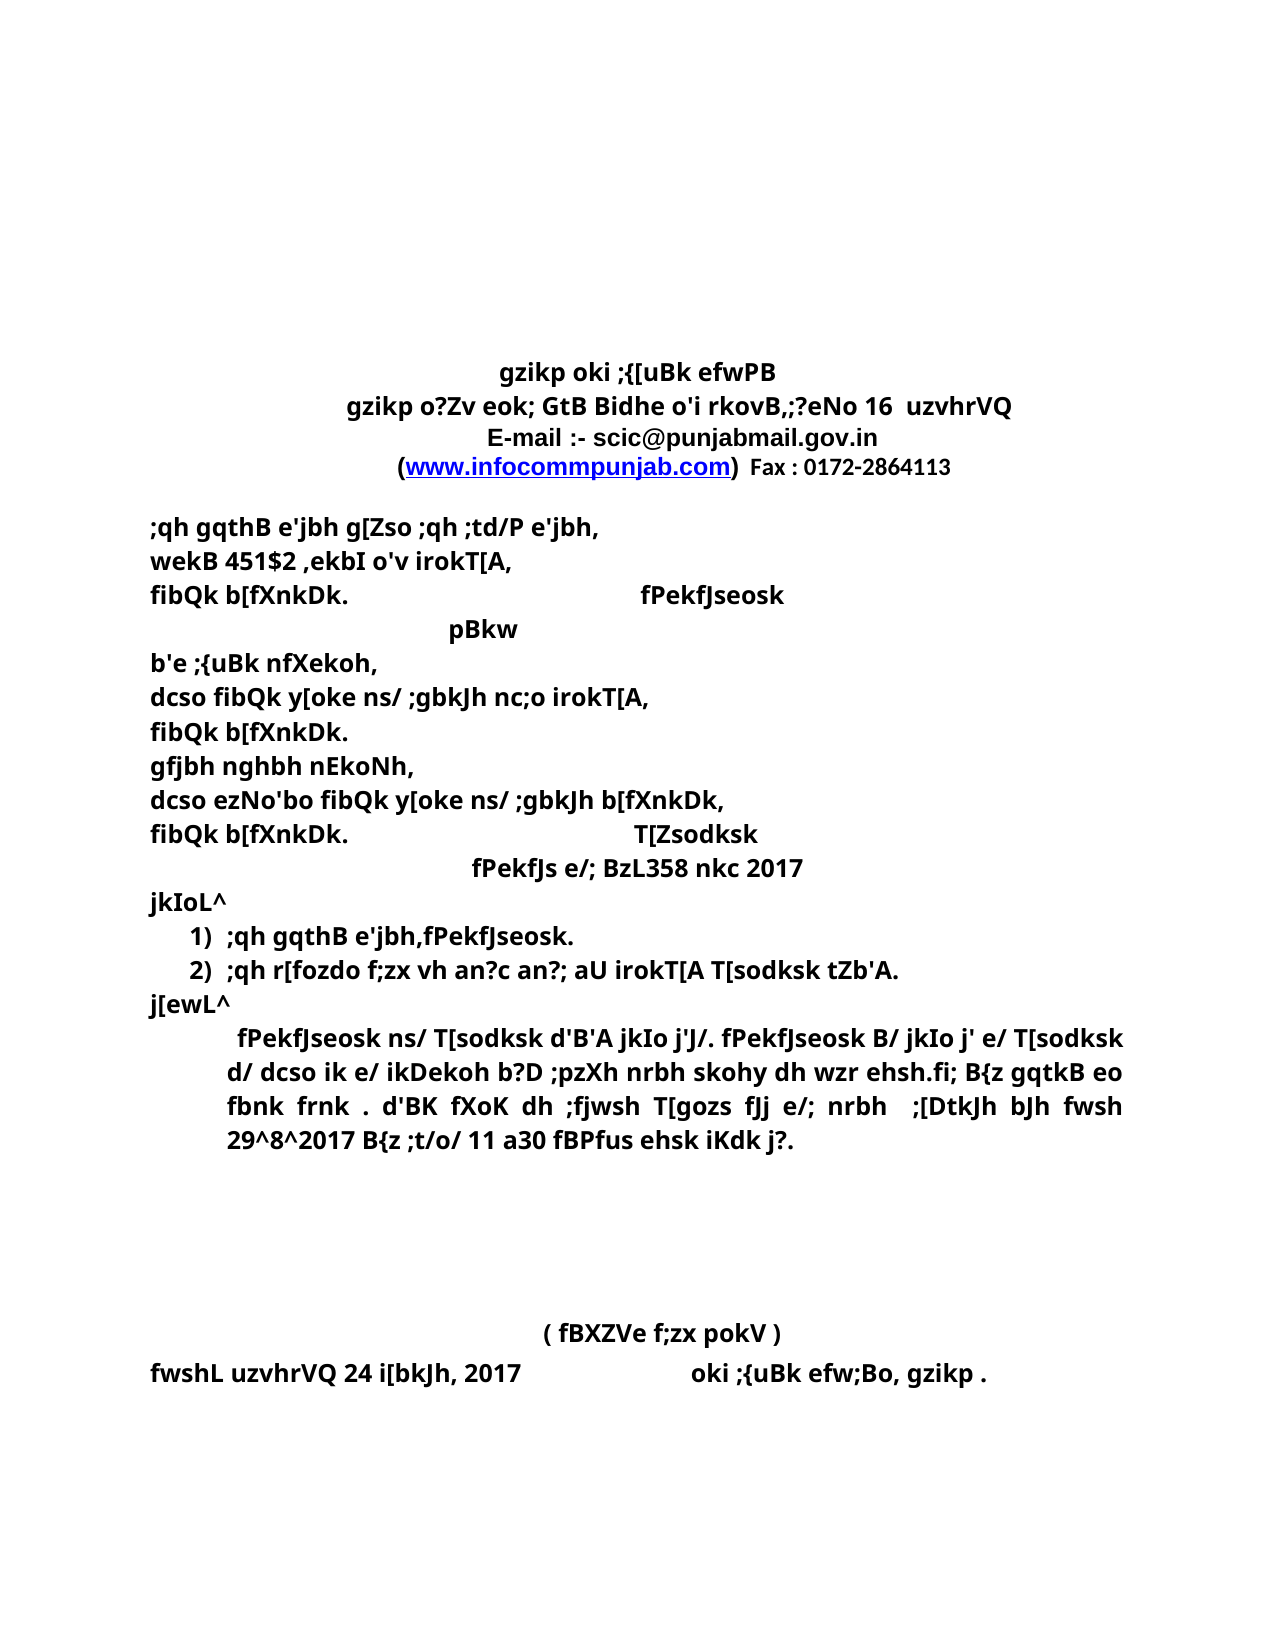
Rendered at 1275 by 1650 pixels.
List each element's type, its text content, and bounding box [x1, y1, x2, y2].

text gzikp o?Zv eok; GtB Bidhe o'i rkovB,;?eNo 16 uzvhrVQ [150, 388, 1125, 422]
text ;qh gqthB e'jbh g[Zso ;qh ;td/P e'jbh, [150, 510, 1125, 544]
text dcso ezNo'bo fibQk y[oke ns/ ;gbkJh b[fXnkDk, [150, 782, 1125, 816]
text wekB 451$2 ,ekbI o'v irokT[A, [150, 544, 1125, 578]
list j[ewL^ [150, 987, 1125, 1021]
text b'e ;{uBk nfXekoh, [150, 646, 1125, 680]
text fPekfJs e/; BzL358 nkc 2017 [150, 850, 1125, 884]
text dcso fibQk y[oke ns/ ;gbkJh nc;o irokT[A, [150, 680, 1125, 714]
list ;qh r[fozdo f;zx vh an?c an?; aU irokT[A T[sodksk tZb'A. [189, 953, 1125, 987]
text fibQk b[fXnkDk. fPekfJseosk [150, 578, 1125, 612]
text pBkw [150, 612, 1125, 646]
text fwshL uzvhrVQ 24 i[bkJh, 2017 oki ;{uBk efw;Bo, gzikp . [150, 1355, 1125, 1389]
text fibQk b[fXnkDk. T[Zsodksk [150, 816, 1125, 850]
text jkIoL^ [150, 884, 1125, 918]
text gzikp oki ;{[uBk efwPB [150, 354, 1125, 388]
text E-mail :- scic@punjabmail.gov.in [150, 422, 1125, 451]
text (www.infocommpunjab.com) Fax : 0172-2864113 [150, 451, 1125, 482]
text ( fBXZVe f;zx pokV ) [150, 1316, 1125, 1350]
text gfjbh nghbh nEkoNh, [150, 748, 1125, 782]
text fibQk b[fXnkDk. [150, 714, 1125, 748]
list fPekfJseosk ns/ T[sodksk d'B'A jkIo j'J/. fPekfJseosk B/ jkIo j' e/ T[sodksk d/ dcso ik e/ ikDekoh b?D ;pzXh nrbh skohy dh wzr ehsh.fi; B{z gqtkB eo fbnk frnk . d'BK fXoK dh ;fjwsh T[gozs fJj e/; nrbh ;[DtkJh bJh fwsh 29^8^2017 B{z ;t/o/ 11 a30 fBPfus ehsk iKdk j?. [150, 1021, 1125, 1157]
list ;qh gqthB e'jbh,fPekfJseosk. [189, 918, 1125, 953]
